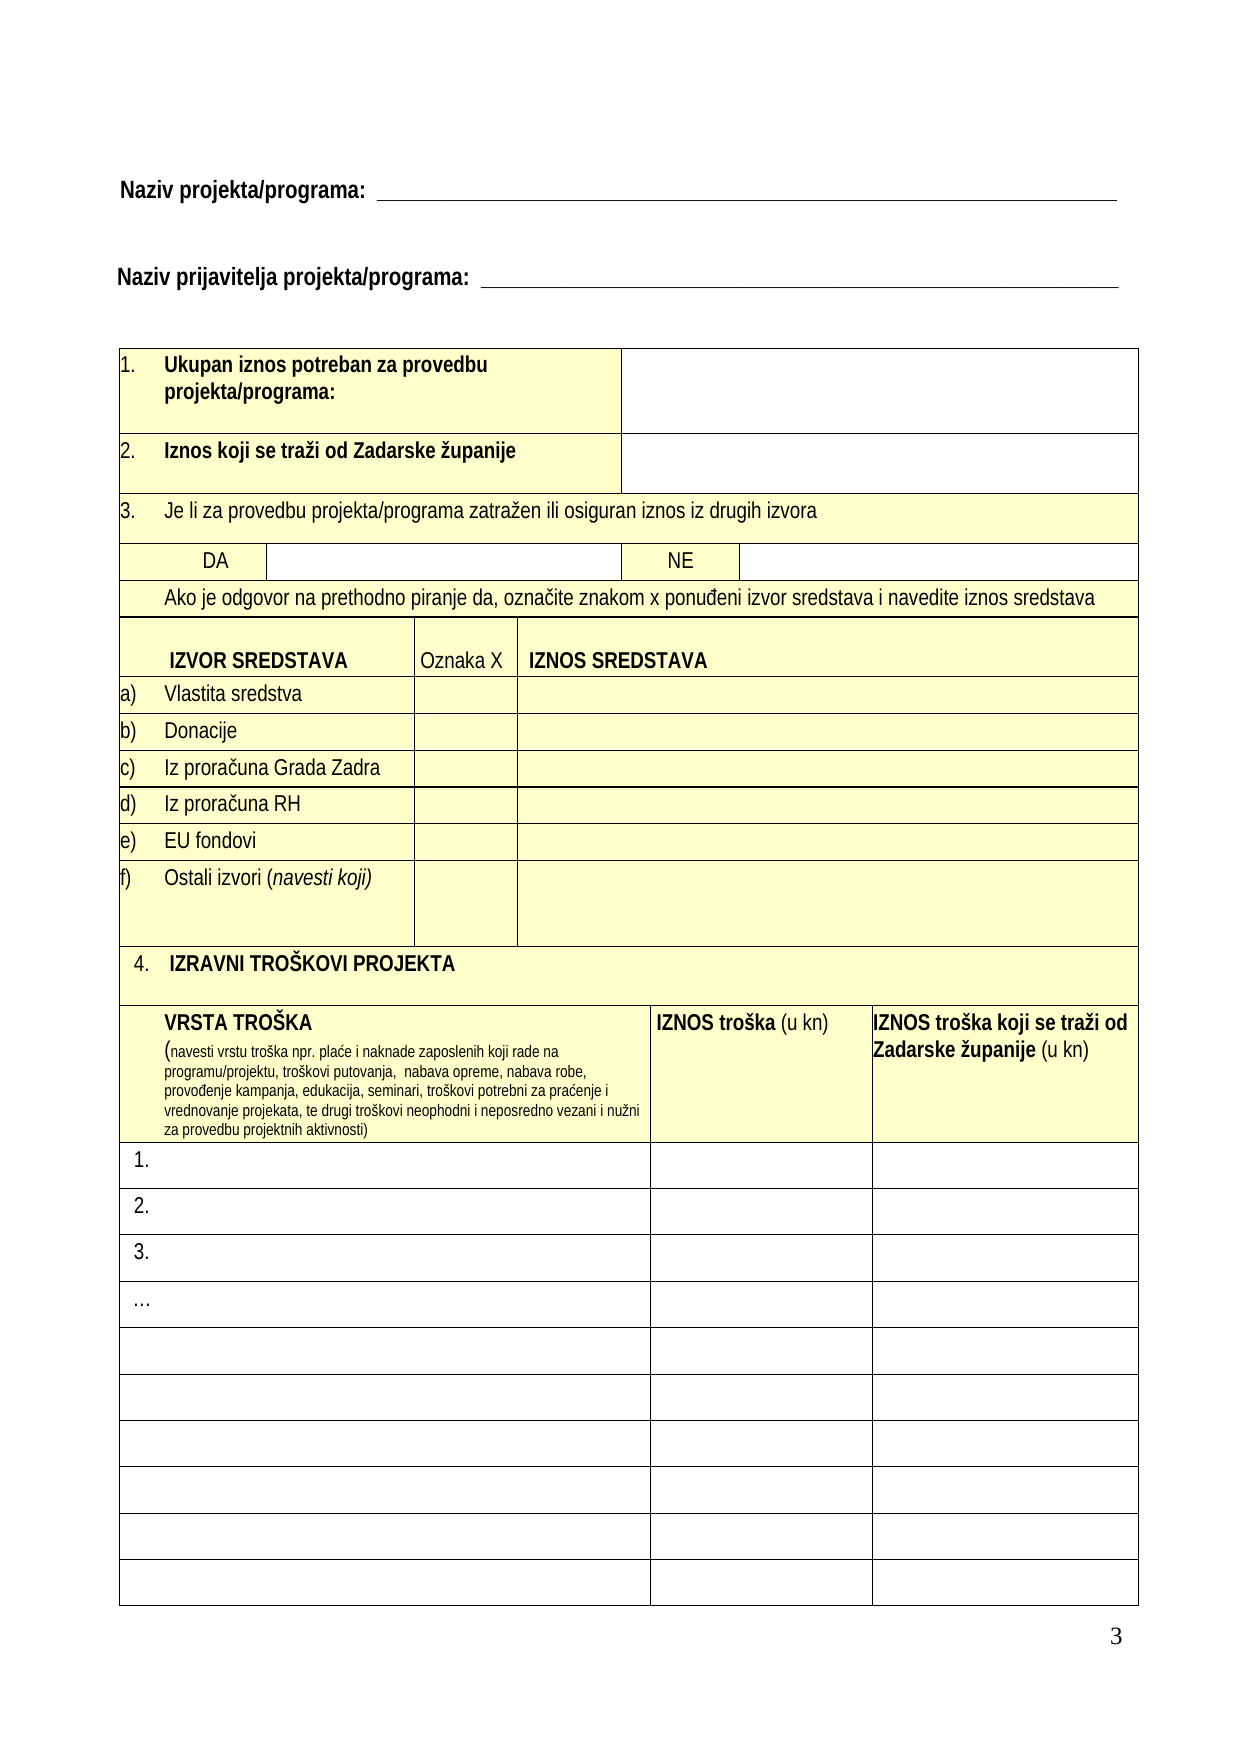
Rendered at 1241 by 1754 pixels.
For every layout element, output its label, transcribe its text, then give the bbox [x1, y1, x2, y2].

table_cell a) [120, 677, 163, 713]
table_cell … [120, 1282, 163, 1327]
table_cell [651, 1421, 872, 1466]
table_cell 3. [120, 1235, 163, 1281]
table_cell [518, 677, 1138, 713]
table_cell IZVOR SREDSTAVA [164, 618, 414, 676]
table_cell [622, 434, 1138, 493]
table_cell [873, 1235, 1138, 1281]
table_cell [164, 1375, 650, 1420]
table_cell 2. [120, 1189, 163, 1234]
table_cell [651, 1375, 872, 1420]
table_cell [651, 1467, 872, 1512]
table_cell [120, 1328, 163, 1373]
table_cell Iz proračuna RH [164, 788, 414, 823]
table_cell [164, 1189, 650, 1234]
table_cell [873, 1143, 1138, 1188]
table_cell [415, 824, 517, 860]
table_cell Vlastita sredstva [164, 677, 414, 713]
table_cell Donacije [164, 714, 414, 749]
table_cell [651, 1282, 872, 1327]
table_cell [415, 751, 517, 786]
table_cell IZNOS SREDSTAVA [518, 618, 1138, 676]
table_cell [164, 1143, 650, 1188]
table_cell [518, 714, 1138, 749]
table_cell [740, 544, 1138, 580]
table_header Ukupan iznos potreban za provedbu projekta/programa: [164, 349, 621, 433]
table_cell [651, 1143, 872, 1188]
table_cell [164, 1282, 650, 1327]
table_cell b) [120, 714, 163, 749]
table_cell IZNOS troška (u kn) [651, 1006, 872, 1142]
table_cell [164, 1328, 650, 1373]
table_cell [120, 1375, 163, 1420]
table_cell [120, 1560, 163, 1605]
table_cell c) [120, 751, 163, 786]
table_cell [873, 1467, 1138, 1512]
table_cell [120, 1467, 163, 1512]
table_cell [651, 1235, 872, 1281]
table_cell [873, 1189, 1138, 1234]
table_cell [415, 714, 517, 749]
table_cell f) [120, 861, 163, 946]
table_cell DA [164, 544, 266, 580]
table_cell Je li za provedbu projekta/programa zatražen ili osiguran iznos iz drugih izvora [164, 494, 1138, 543]
table_cell IZRAVNI TROŠKOVI PROJEKTA [164, 947, 1138, 1005]
table_cell [873, 1375, 1138, 1420]
table_cell 4. [120, 947, 163, 1005]
table_cell Oznaka X [415, 618, 517, 676]
table_cell [120, 618, 163, 676]
table_cell [651, 1514, 872, 1559]
table_cell [873, 1560, 1138, 1605]
table_cell [415, 677, 517, 713]
table_cell [120, 581, 163, 616]
table_cell e) [120, 824, 163, 860]
table_cell [873, 1514, 1138, 1559]
table_cell [120, 1006, 163, 1142]
table_header [622, 349, 1138, 433]
table_header 1. [120, 349, 163, 433]
table_cell [415, 861, 517, 946]
table_cell [120, 1421, 163, 1466]
table_cell [164, 1421, 650, 1466]
table_cell [164, 1467, 650, 1512]
text Naziv projekta/programa: _________________________________________________________________ [117, 176, 1122, 204]
table_cell IZNOS troška koji se traži od Zadarske županije (u kn) [873, 1006, 1138, 1142]
table_cell Iz proračuna Grada Zadra [164, 751, 414, 786]
table_cell [415, 788, 517, 823]
table_cell [518, 788, 1138, 823]
table_cell Ostali izvori (navesti koji) [164, 861, 414, 946]
table_cell [651, 1328, 872, 1373]
table_cell [651, 1189, 872, 1234]
table_cell [518, 824, 1138, 860]
table_cell [164, 1514, 650, 1559]
table_cell [120, 544, 163, 580]
table_cell Iznos koji se traži od Zadarske županije [164, 434, 621, 493]
table_cell [651, 1560, 872, 1605]
table_cell [518, 861, 1138, 946]
table_cell 3. [120, 494, 163, 543]
table_cell NE [622, 544, 739, 580]
table_cell [164, 1235, 650, 1281]
table_cell [518, 751, 1138, 786]
table_cell [873, 1282, 1138, 1327]
table_cell [873, 1328, 1138, 1373]
table_cell [120, 1514, 163, 1559]
table_cell Ako je odgovor na prethodno piranje da, označite znakom x ponuđeni izvor sredstava i navedite iznos sredstava [164, 581, 1138, 616]
table_cell VRSTA TROŠKA (navesti vrstu troška npr. plaće i naknade zaposlenih koji rade na programu/projektu, troškovi putovanja, nabava opreme, nabava robe, provođenje kampanja, edukacija, seminari, troškovi potrebni za praćenje i vrednovanje projekata, te drugi troškovi neophodni i neposredno vezani i nužni za provedbu projektnih aktivnosti) [164, 1006, 650, 1142]
table_cell [873, 1421, 1138, 1466]
table_cell 2. [120, 434, 163, 493]
table_cell 1. [120, 1143, 163, 1188]
text Naziv prijavitelja projekta/programa: ________________________________________________________ [117, 261, 1122, 290]
table_cell [267, 544, 621, 580]
table_cell d) [120, 788, 163, 823]
table_cell EU fondovi [164, 824, 414, 860]
table_cell [164, 1560, 650, 1605]
